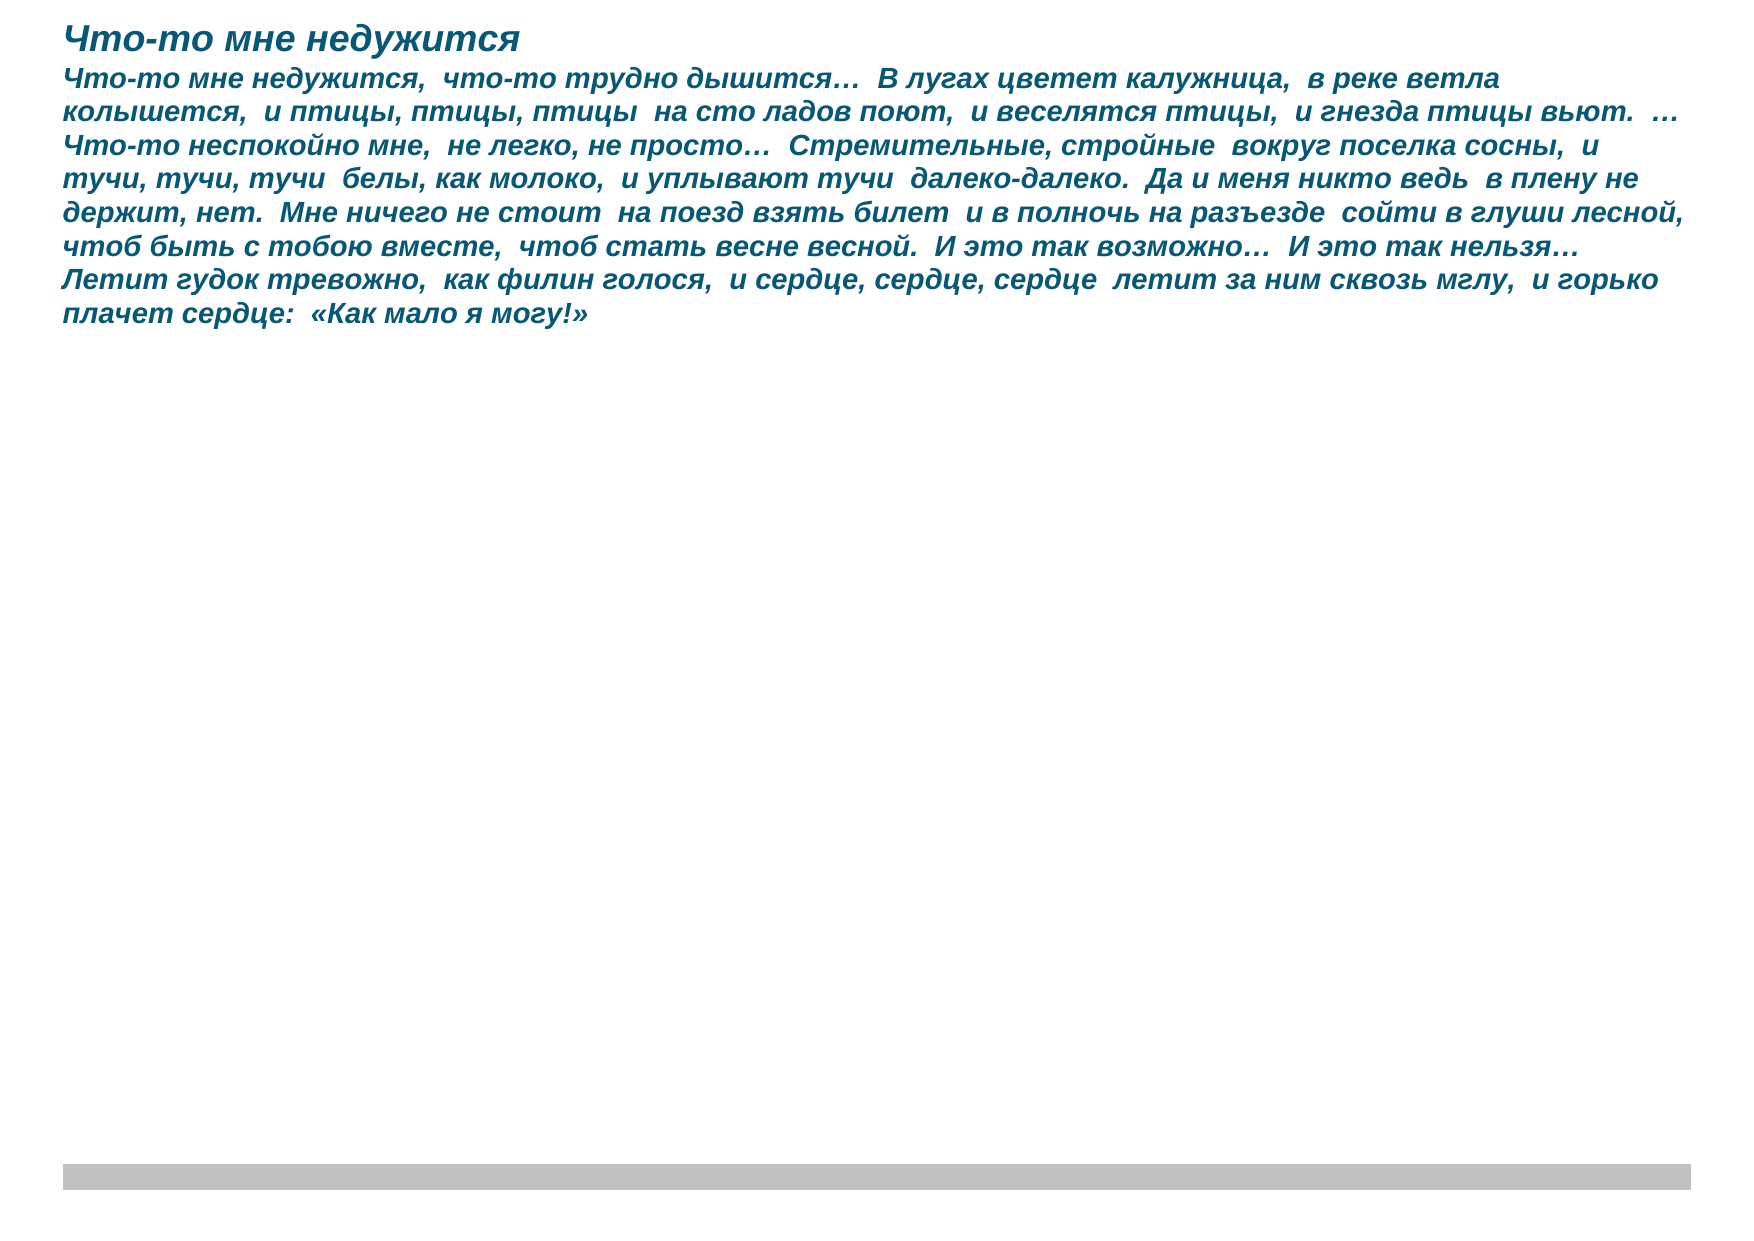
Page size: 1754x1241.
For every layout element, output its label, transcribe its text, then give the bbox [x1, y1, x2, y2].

text Что-то мне недужится, [62, 61, 1691, 329]
subtitle Что-то мне недужится [62, 17, 1691, 60]
